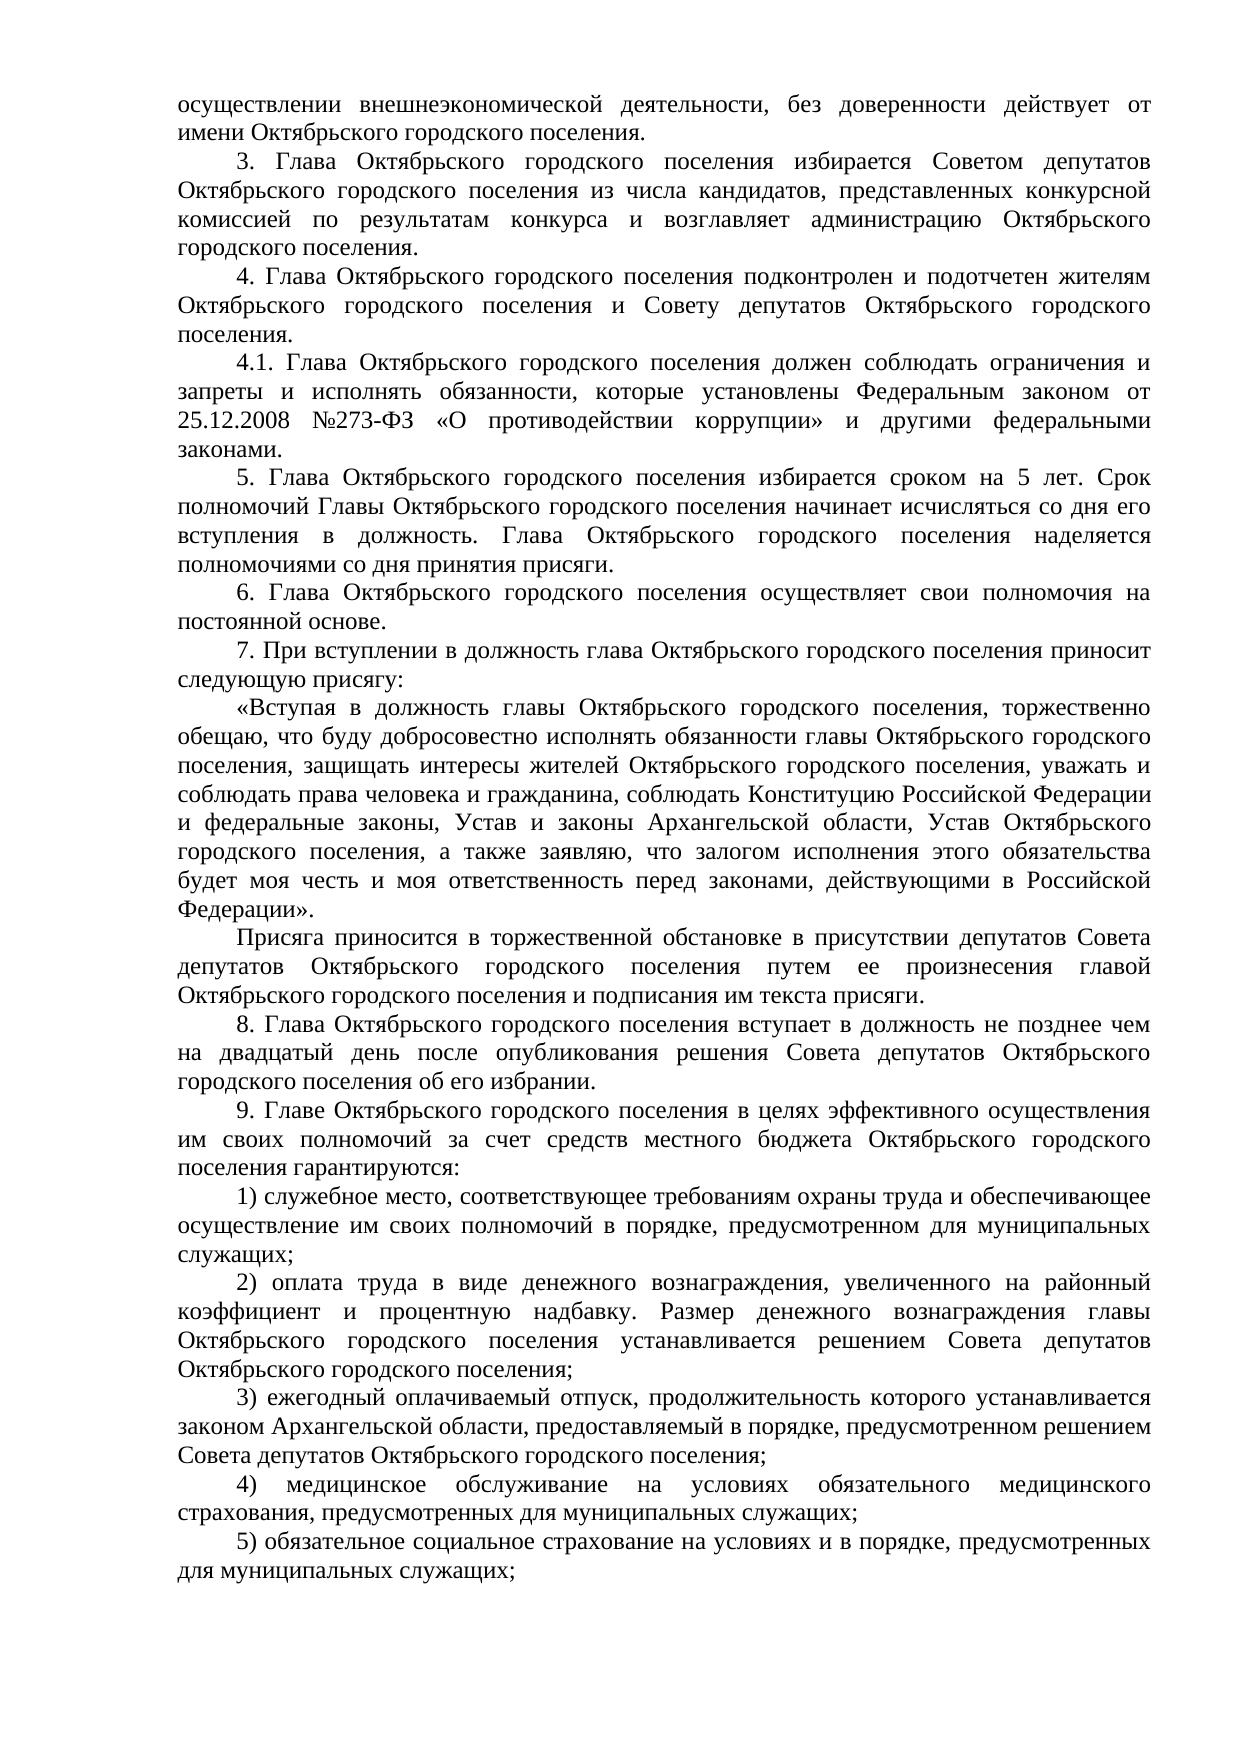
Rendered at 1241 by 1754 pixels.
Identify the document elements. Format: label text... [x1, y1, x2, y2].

text 8. Глава Октябрьского городского поселения вступает в должность не позднее чем на двадцатый день после опубликования решения Совета депутатов Октябрьского городского поселения об его избрании. [177, 1009, 1152, 1095]
text 4. Глава Октябрьского городского поселения подконтролен и подотчетен жителям Октябрьского городского поселения и Совету депутатов Октябрьского городского поселения. [177, 261, 1152, 347]
text 9. Главе Октябрьского городского поселения в целях эффективного осуществления им своих полномочий за счет средств местного бюджета Октябрьского городского поселения гарантируются: [177, 1095, 1152, 1181]
text «Вступая в должность главы Октябрьского городского поселения, торжественно обещаю, что буду добросовестно исполнять обязанности главы Октябрьского городского поселения, защищать интересы жителей Октябрьского городского поселения, уважать и соблюдать права человека и гражданина, соблюдать Конституцию Российской Федерации и федеральные законы, Устав и законы Архангельской области, Устав Октябрьского городского поселения, а также заявляю, что залогом исполнения этого обязательства будет моя честь и моя ответственность перед законами, действующими в Российской Федерации». [177, 692, 1152, 922]
text Присяга приносится в торжественной обстановке в присутствии депутатов Совета депутатов Октябрьского городского поселения путем ее произнесения главой Октябрьского городского поселения и подписания им текста присяги. [177, 922, 1152, 1009]
text 4.1. Глава Октябрьского городского поселения должен соблюдать ограничения и запреты и исполнять обязанности, которые установлены Федеральным законом от 25.12.2008 №273-ФЗ «О противодействии коррупции» и другими федеральными законами. [177, 347, 1152, 462]
text 5) обязательное социальное страхование на условиях и в порядке, предусмотренных для муниципальных служащих; [177, 1526, 1152, 1584]
text 4) медицинское обслуживание на условиях обязательного медицинского страхования, предусмотренных для муниципальных служащих; [177, 1469, 1152, 1526]
text 7. При вступлении в должность глава Октябрьского городского поселения приносит следующую присягу: [177, 635, 1152, 692]
text 6. Глава Октябрьского городского поселения осуществляет свои полномочия на постоянной основе. [177, 577, 1152, 635]
text 1) служебное место, соответствующее требованиям охраны труда и обеспечивающее осуществление им своих полномочий в порядке, предусмотренном для муниципальных служащих; [177, 1181, 1152, 1267]
text 2) оплата труда в виде денежного вознаграждения, увеличенного на районный коэффициент и процентную надбавку. Размер денежного вознаграждения главы Октябрьского городского поселения устанавливается решением Совета депутатов Октябрьского городского поселения; [177, 1267, 1152, 1382]
text 3. Глава Октябрьского городского поселения избирается Советом депутатов Октябрьского городского поселения из числа кандидатов, представленных конкурсной комиссией по результатам конкурса и возглавляет администрацию Октябрьского городского поселения. [177, 146, 1152, 261]
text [177, 89, 1152, 146]
text 3) ежегодный оплачиваемый отпуск, продолжительность которого устанавливается законом Архангельской области, предоставляемый в порядке, предусмотренном решением Совета депутатов Октябрьского городского поселения; [177, 1382, 1152, 1469]
text 5. Глава Октябрьского городского поселения избирается сроком на 5 лет. Срок полномочий Главы Октябрьского городского поселения начинает исчисляться со дня его вступления в должность. Глава Октябрьского городского поселения наделяется полномочиями со дня принятия присяги. [177, 462, 1152, 577]
